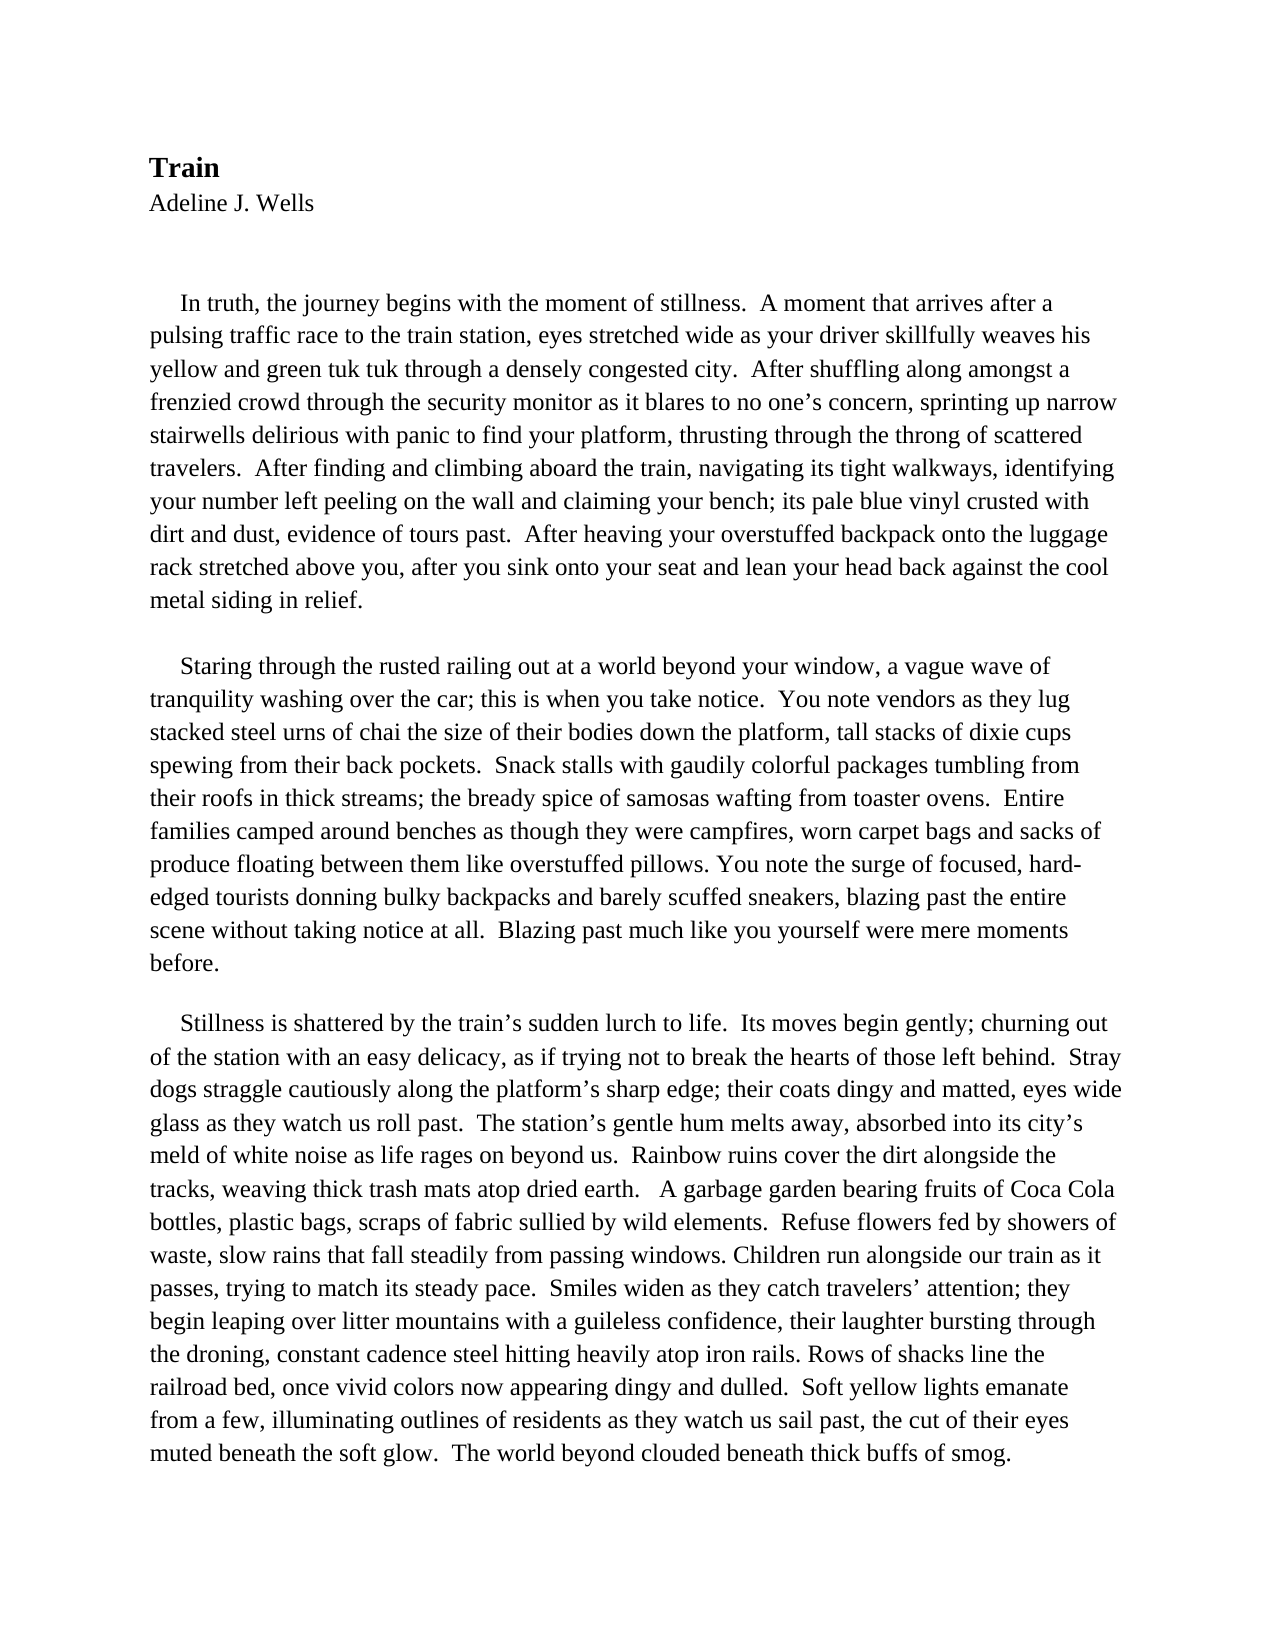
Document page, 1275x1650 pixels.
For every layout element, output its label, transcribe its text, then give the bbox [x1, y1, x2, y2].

text Stillness is shattered by the train’s sudden lurch to life. Its moves begin gently; churning out of the station with an easy delicacy, as if trying not to break the hearts of those left behind. Stray dogs straggle cautiously along the platform’s sharp edge; their coats dingy and matted, eyes wide glass as they watch us roll past. The station’s gentle hum melts away, absorbed into its city’s meld of white noise as life rages on beyond us. Rainbow ruins cover the dirt alongside the tracks, weaving thick trash mats atop dried earth. A garbage garden bearing fruits of Coca Cola bottles, plastic bags, scraps of fabric sullied by wild elements. Refuse flowers fed by showers of waste, slow rains that fall steadily from passing windows. Children run alongside our train as it passes, trying to match its steady pace. Smiles widen as they catch travelers’ attention; they begin leaping over litter mountains with a guileless confidence, their laughter bursting through the droning, constant cadence steel hitting heavily atop iron rails. Rows of shacks line the railroad bed, once vivid colors now appearing dingy and dulled. Soft yellow lights emanate from a few, illuminating outlines of residents as they watch us sail past, the cut of their eyes muted beneath the soft glow. The world beyond clouded beneath thick buffs of smog. [148, 1008, 1123, 1467]
text Staring through the rusted railing out at a world beyond your window, a vague wave of tranquility washing over the car; this is when you take notice. You note vendors as they lug stacked steel urns of chai the size of their bodies down the platform, tall stacks of dixie cups spewing from their back pockets. Snack stalls with gaudily colorful packages tumbling from their roofs in thick streams; the bready spice of samosas wafting from toaster ovens. Entire families camped around benches as though they were campfires, worn carpet bags and sacks of produce floating between them like overstuffed pillows. You note the surge of focused, hard-edged tourists donning bulky backpacks and barely scuffed sneakers, blazing past the entire scene without taking notice at all. Blazing past much like you yourself were mere moments before. [148, 651, 1123, 977]
text Adeline J. Wells [148, 188, 1123, 217]
text In truth, the journey begins with the moment of stillness. A moment that arrives after a pulsing traffic race to the train station, eyes stretched wide as your driver skillfully weaves his yellow and green tuk tuk through a densely congested city. After shuffling along amongst a frenzied crowd through the security monitor as it blares to no one’s concern, sprinting up narrow stairwells delirious with panic to find your platform, thrusting through the throng of scattered travelers. After finding and climbing aboard the train, navigating its tight walkways, identifying your number left peeling on the wall and claiming your bench; its pale blue vinyl crusted with dirt and dust, evidence of tours past. After heaving your overstuffed backpack onto the luggage rack stretched above you, after you sink onto your seat and lean your head back against the cool metal siding in relief. [148, 288, 1123, 613]
text Train [148, 150, 1123, 183]
